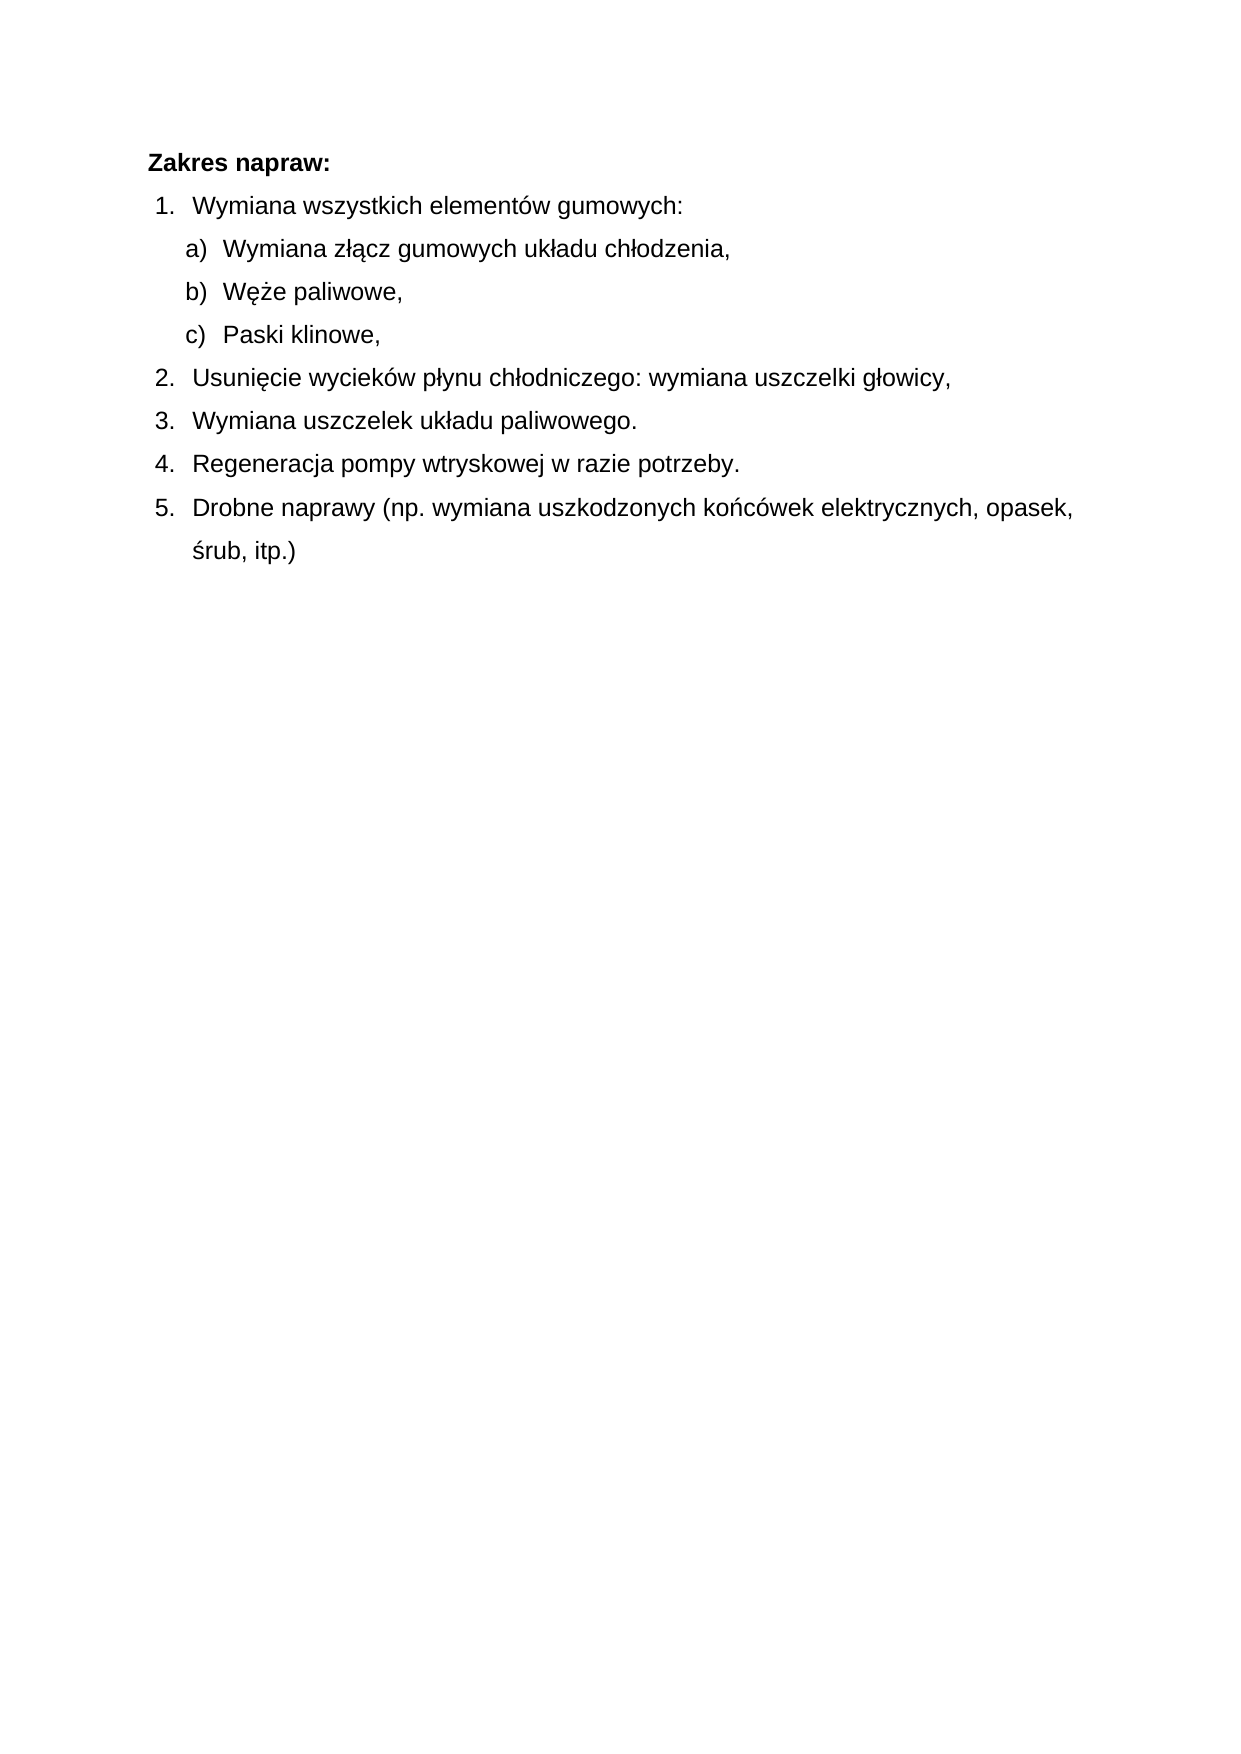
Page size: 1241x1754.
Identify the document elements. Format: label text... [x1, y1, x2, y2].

list Węże paliwowe, [185, 277, 1093, 306]
list Wymiana wszystkich elementów gumowych: [154, 191, 1093, 219]
list Wymiana złącz gumowych układu chłodzenia, [185, 234, 1093, 263]
list Drobne naprawy (np. wymiana uszkodzonych końcówek elektrycznych, opasek, śrub, itp.) [154, 493, 1093, 564]
list Usunięcie wycieków płynu chłodniczego: wymiana uszczelki głowicy, [154, 363, 1093, 392]
list Paski klinowe, [185, 320, 1093, 349]
text Zakres napraw: [148, 148, 1093, 176]
list Regeneracja pompy wtryskowej w razie potrzeby. [154, 449, 1093, 478]
list Wymiana uszczelek układu paliwowego. [154, 406, 1093, 435]
